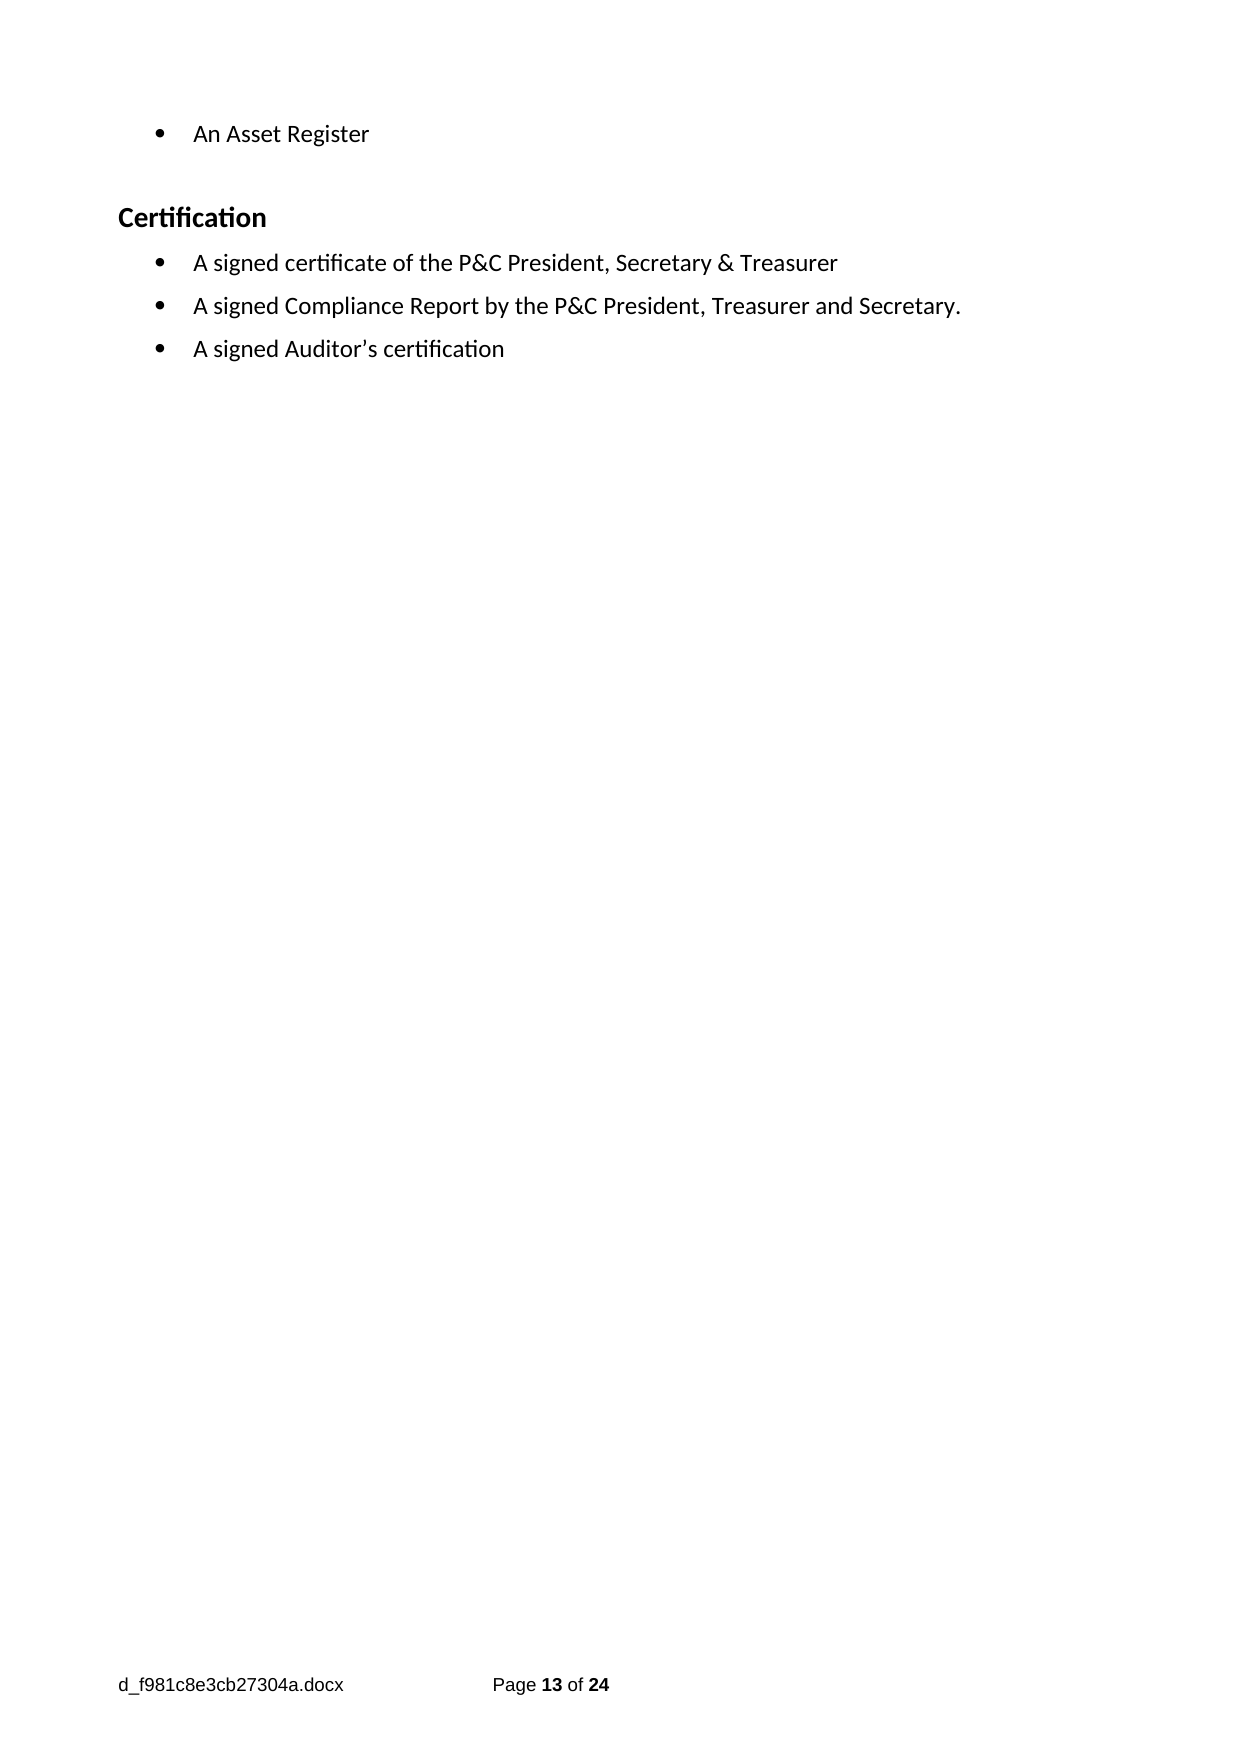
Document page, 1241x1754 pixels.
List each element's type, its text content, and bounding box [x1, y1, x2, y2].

text Certification [118, 199, 1122, 235]
list A signed Auditor’s certification [156, 333, 1122, 364]
list A signed Compliance Report by the P&C President, Treasurer and Secretary. [156, 290, 1122, 321]
list An Asset Register [156, 118, 1122, 149]
list A signed certificate of the P&C President, Secretary & Treasurer [156, 247, 1122, 278]
